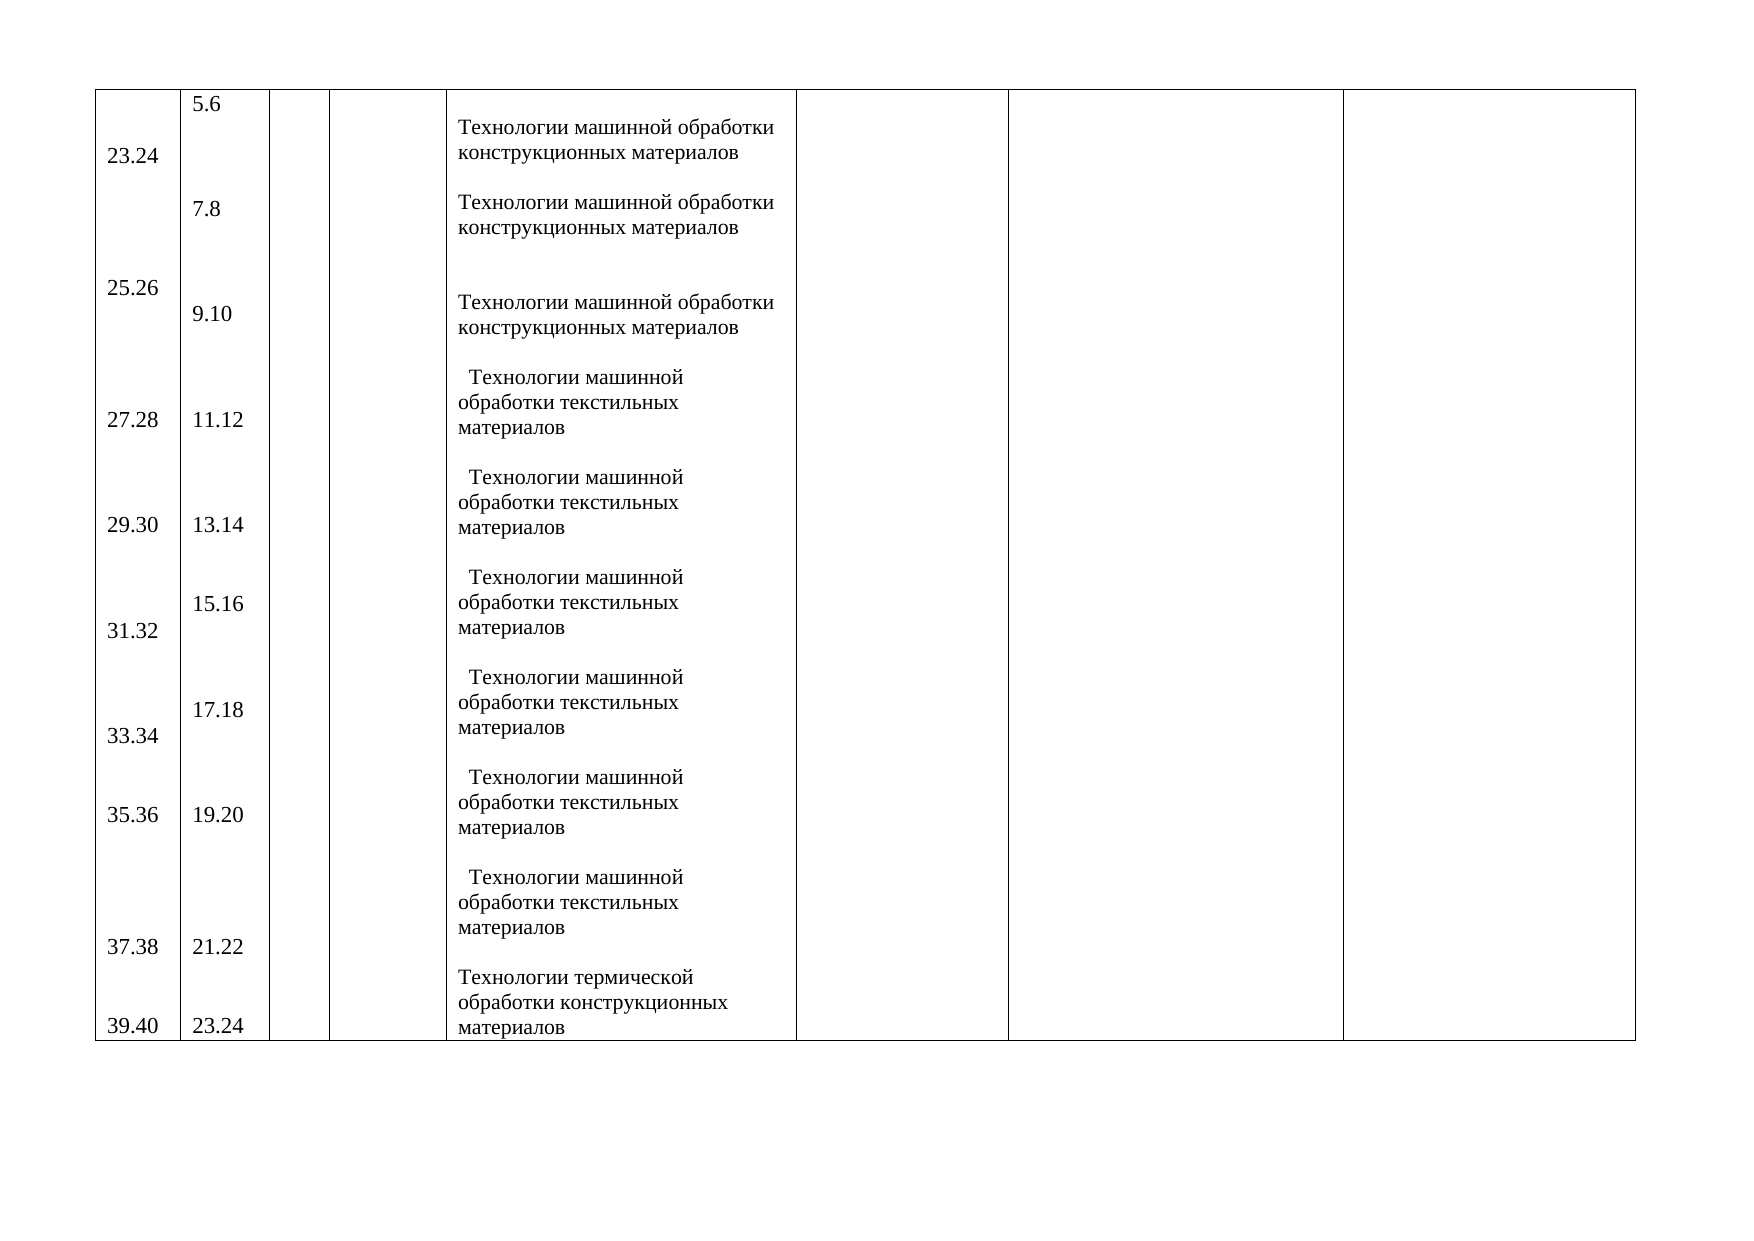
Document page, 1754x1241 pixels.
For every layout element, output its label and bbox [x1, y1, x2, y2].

table_cell [1344, 90, 1635, 1040]
table_cell [181, 90, 269, 1040]
table_cell [797, 90, 1008, 1040]
table_cell [270, 90, 329, 1040]
table_cell [330, 90, 446, 1040]
table_cell [96, 90, 180, 1040]
table_cell [1009, 90, 1343, 1040]
table_cell [447, 90, 796, 1040]
